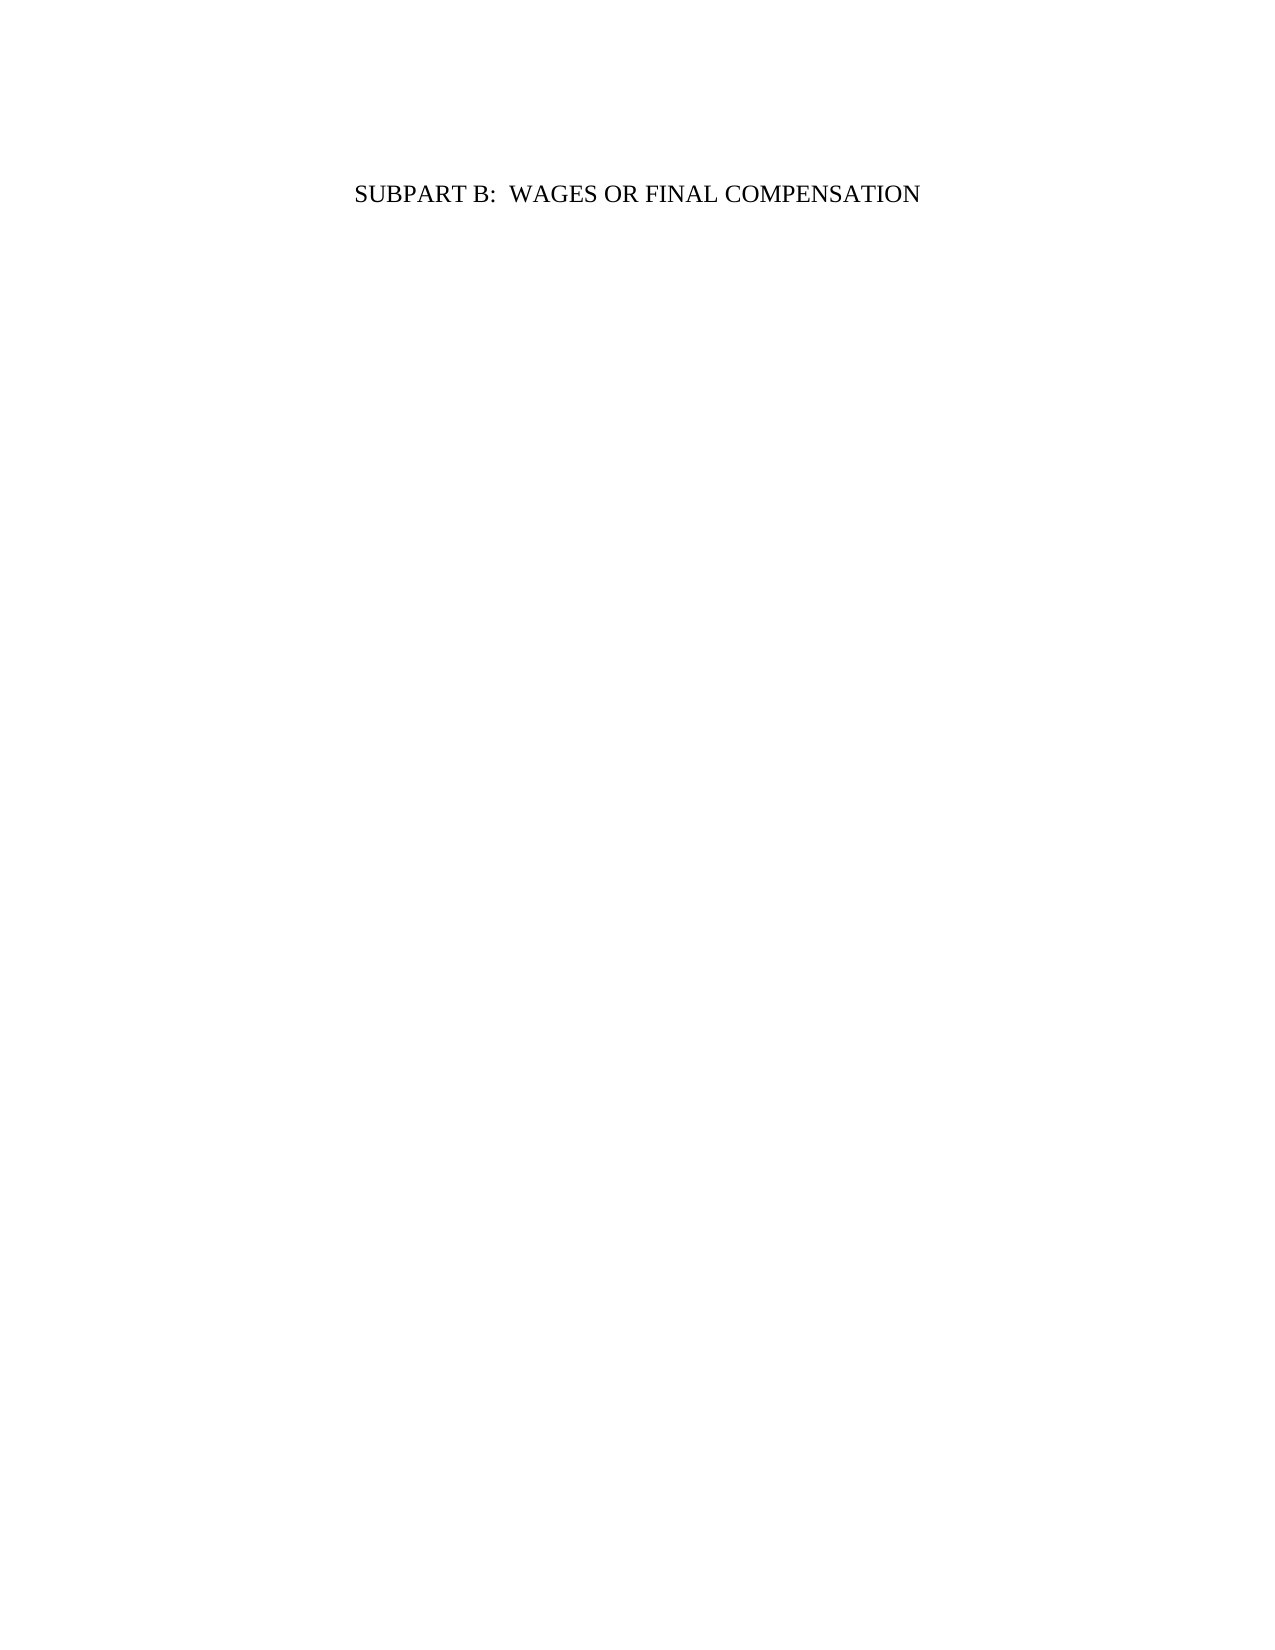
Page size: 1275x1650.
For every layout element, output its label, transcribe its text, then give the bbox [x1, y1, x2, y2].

text SUBPART B: WAGES OR FINAL COMPENSATION [150, 179, 1125, 207]
